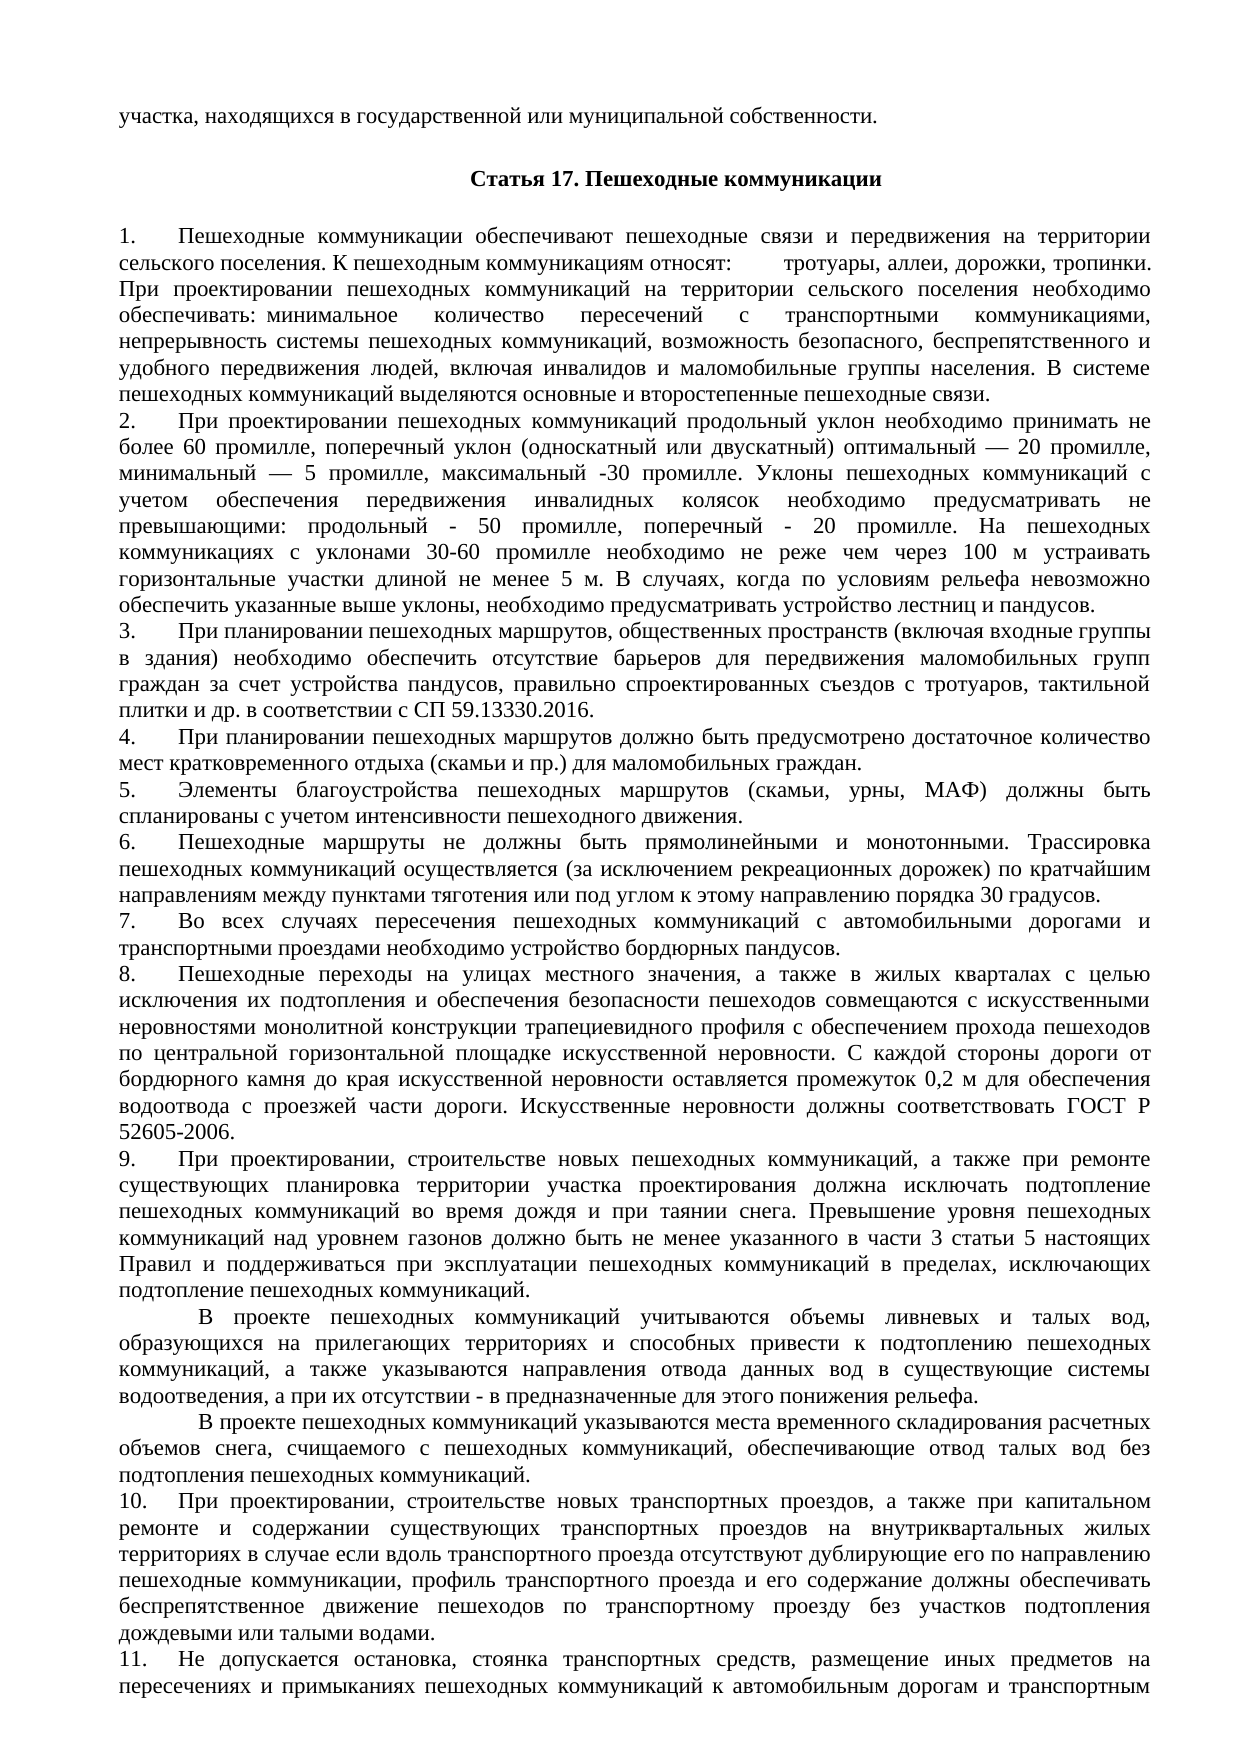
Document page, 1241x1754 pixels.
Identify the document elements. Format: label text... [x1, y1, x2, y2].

list При проектировании, строительстве новых пешеходных коммуникаций, а также при ремонте существующих планировка территории участка проектирования должна исключать подтопление пешеходных коммуникаций во время дождя и при таянии снега. Превышение уровня пешеходных коммуникаций над уровнем газонов должно быть не менее указанного в части 3 статьи 5 настоящих Правил и поддерживаться при эксплуатации пешеходных коммуникаций в пределах, исключающих подтопление пешеходных коммуникаций. [119, 1144, 1152, 1303]
list Пешеходные маршруты не должны быть прямолинейными и монотонными. Трассировка пешеходных коммуникаций осуществляется (за исключением рекреационных дорожек) по кратчайшим направлениям между пунктами тяготения или под углом к этому направлению порядка 30 градусов. [119, 828, 1152, 907]
list При планировании пешеходных маршрутов, общественных пространств (включая входные группы в здания) необходимо обеспечить отсутствие барьеров для передвижения маломобильных групп граждан за счет устройства пандусов, правильно спроектированных съездов с тротуаров, тактильной плитки и др. в соответствии с СП 59.13330.2016. [119, 617, 1152, 723]
list Пешеходные переходы на улицах местного значения, а также в жилых кварталах с целью исключения их подтопления и обеспечения безопасности пешеходов совмещаются с искусственными неровностями монолитной конструкции трапециевидного профиля с обеспечением прохода пешеходов по центральной горизонтальной площадке искусственной неровности. С каждой стороны дороги от бордюрного камня до края искусственной неровности оставляется промежуток 0,2 м для обеспечения водоотвода с проезжей части дороги. Искусственные неровности должны соответствовать ГОСТ Р 52605-2006. [119, 960, 1152, 1144]
text В проекте пешеходных коммуникаций учитываются объемы ливневых и талых вод, образующихся на прилегающих территориях и способных привести к подтоплению пешеходных коммуникаций, а также указываются направления отвода данных вод в существующие системы водоотведения, а при их отсутствии - в предназначенные для этого понижения рельефа. [119, 1303, 1152, 1408]
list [119, 102, 1152, 129]
list При проектировании, строительстве новых транспортных проездов, а также при капитальном ремонте и содержании существующих транспортных проездов на внутриквартальных жилых территориях в случае если вдоль транспортного проезда отсутствуют дублирующие его по направлению пешеходные коммуникации, профиль транспортного проезда и его содержание должны обеспечивать беспрепятственное движение пешеходов по транспортному проезду без участков подтопления дождевыми или талыми водами. [119, 1487, 1152, 1645]
list Элементы благоустройства пешеходных маршрутов (скамьи, урны, МАФ) должны быть спланированы с учетом интенсивности пешеходного движения. [119, 776, 1152, 828]
list Пешеходные коммуникации обеспечивают пешеходные связи и передвижения на территории сельского поселения. К пешеходным коммуникациям относят: тротуары, аллеи, дорожки, тропинки. При проектировании пешеходных коммуникаций на территории сельского поселения необходимо обеспечивать: минимальное количество пересечений с транспортными коммуникациями, непрерывность системы пешеходных коммуникаций, возможность безопасного, беспрепятственного и удобного передвижения людей, включая инвалидов и маломобильные группы населения. В системе пешеходных коммуникаций выделяются основные и второстепенные пешеходные связи. [119, 222, 1152, 407]
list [119, 1645, 1152, 1698]
list При проектировании пешеходных коммуникаций продольный уклон необходимо принимать не более 60 промилле, поперечный уклон (односкатный или двускатный) оптимальный — 20 промилле, минимальный — 5 промилле, максимальный -30 промилле. Уклоны пешеходных коммуникаций с учетом обеспечения передвижения инвалидных колясок необходимо предусматривать не превышающими: продольный - 50 промилле, поперечный - 20 промилле. На пешеходных коммуникациях с уклонами 30-60 промилле необходимо не реже чем через 100 м устраивать горизонтальные участки длиной не менее 5 м. В случаях, когда по условиям рельефа невозможно обеспечить указанные выше уклоны, необходимо предусматривать устройство лестниц и пандусов. [119, 407, 1152, 617]
list Во всех случаях пересечения пешеходных коммуникаций с автомобильными дорогами и транспортными проездами необходимо устройство бордюрных пандусов. [119, 907, 1152, 960]
list При планировании пешеходных маршрутов должно быть предусмотрено достаточное количество мест кратковременного отдыха (скамьи и пр.) для маломобильных граждан. [119, 723, 1152, 776]
text В проекте пешеходных коммуникаций указываются места временного складирования расчетных объемов снега, счищаемого с пешеходных коммуникаций, обеспечивающие отвод талых вод без подтопления пешеходных коммуникаций. [119, 1408, 1152, 1487]
text Статья 17. Пешеходные коммуникации [119, 166, 1152, 192]
